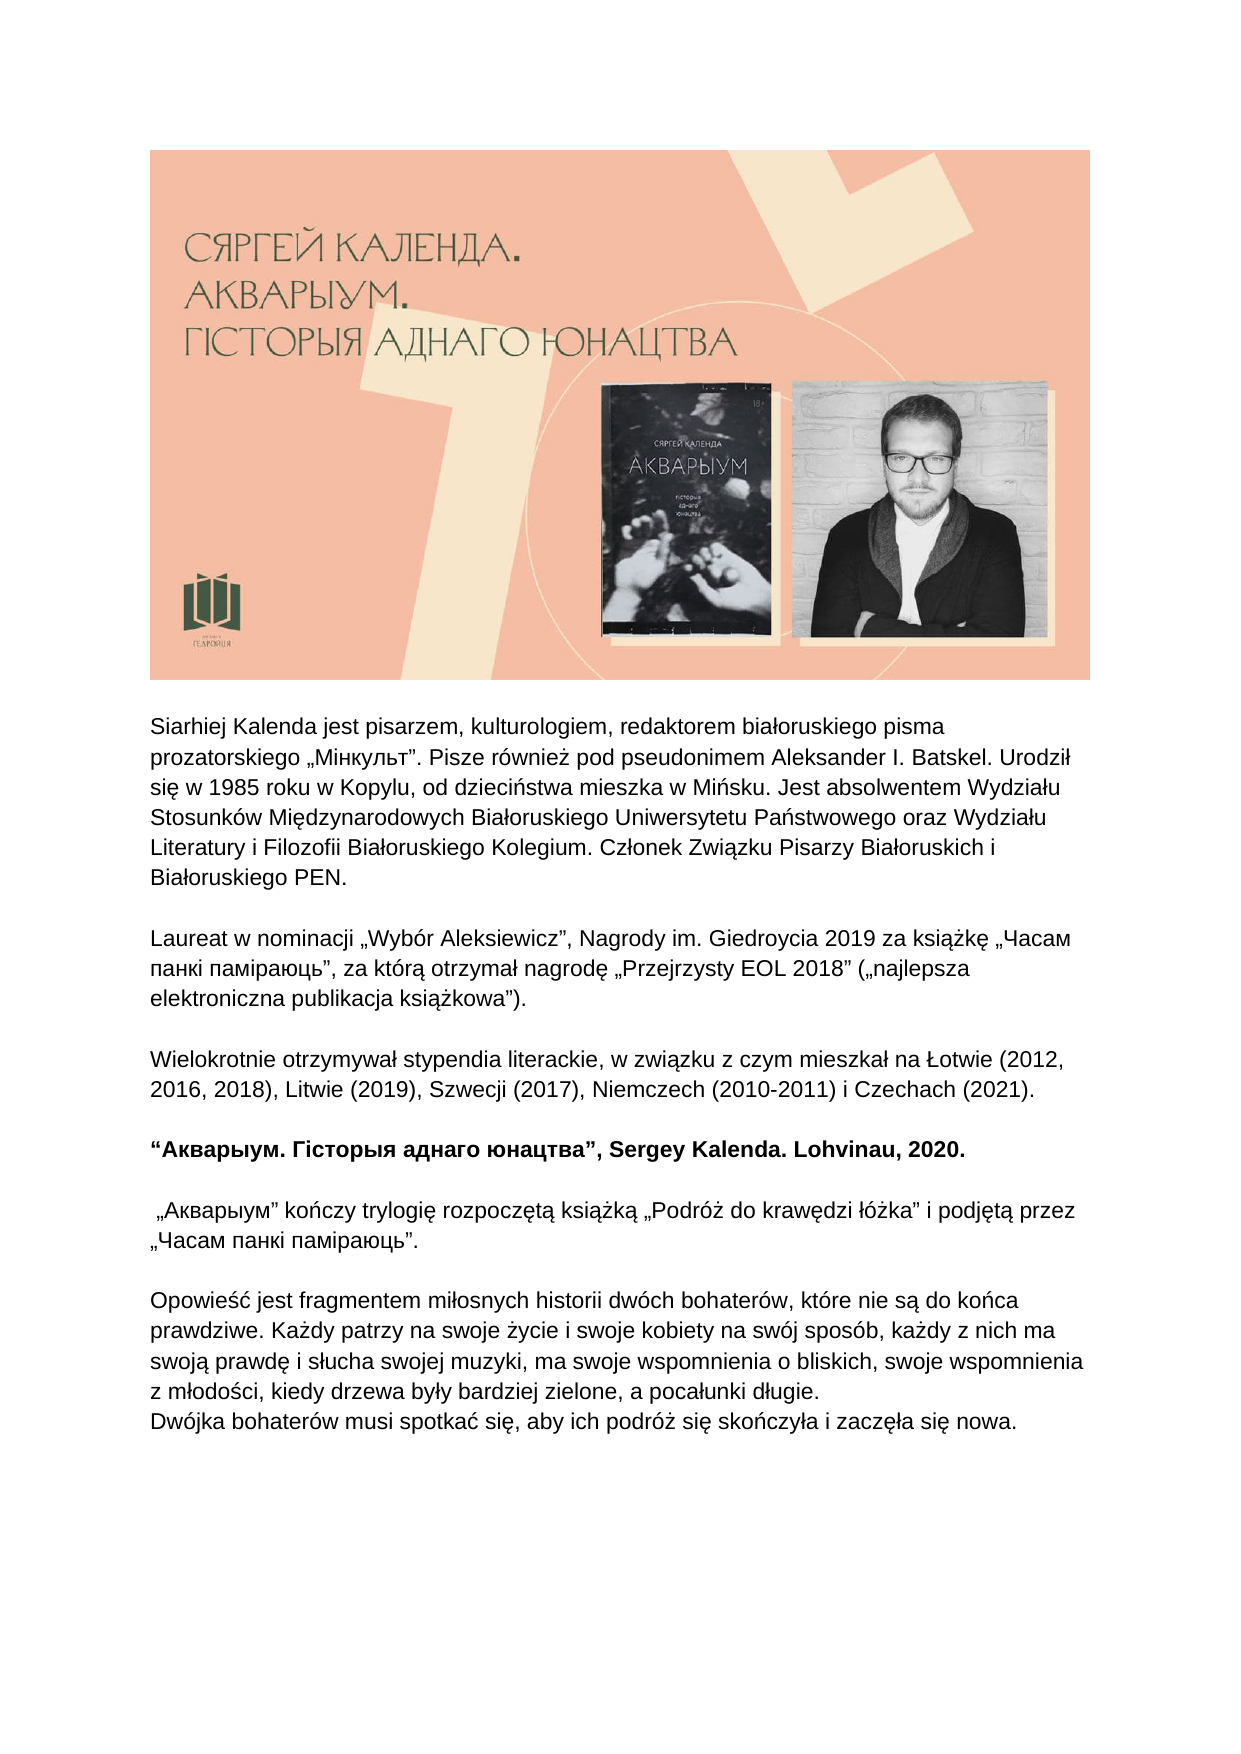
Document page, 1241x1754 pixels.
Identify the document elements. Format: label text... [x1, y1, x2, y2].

text „Акварыум” kończy trylogię rozpoczętą książką „Podróż do krawędzi łóżka” i podjętą przez „Часам панкі паміраюць”. [150, 1197, 1090, 1253]
text Opowieść jest fragmentem miłosnych historii dwóch bohaterów, które nie są do końca prawdziwe. Każdy patrzy na swoje życie i swoje kobiety na swój sposób, każdy z nich ma swoją prawdę i słucha swojej muzyki, ma swoje wspomnienia o bliskich, swoje wspomnienia z młodości, kiedy drzewa były bardziej zielone, a pocałunki długie. [150, 1287, 1090, 1404]
picture [150, 150, 1091, 680]
text Dwójka bohaterów musi spotkać się, aby ich podróż się skończyła i zaczęła się nowa. [150, 1408, 1090, 1434]
text Laureat w nominacji „Wybór Aleksiewicz”, Nagrody im. Giedroycia 2019 za książkę „Часам панкі паміраюць”, za którą otrzymał nagrodę „Przejrzysty EOL 2018” („najlepsza elektroniczna publikacja książkowa”). [150, 925, 1090, 1011]
text “Акварыум. Гісторыя аднаго юнацтва”, Sergey Kalenda. Lohvinau, 2020. [150, 1136, 1090, 1162]
text Siarhiej Kalenda jest pisarzem, kulturologiem, redaktorem białoruskiego pisma prozatorskiego „Мінкульт”. Pisze również pod pseudonimem Aleksander I. Batskel. Urodził się w 1985 roku w Kopylu, od dzieciństwa mieszka w Mińsku. Jest absolwentem Wydziału Stosunków Międzynarodowych Białoruskiego Uniwersytetu Państwowego oraz Wydziału Literatury i Filozofii Białoruskiego Kolegium. Członek Związku Pisarzy Białoruskich i Białoruskiego PEN. [150, 713, 1090, 891]
text Wielokrotnie otrzymywał stypendia literackie, w związku z czym mieszkał na Łotwie (2012, 2016, 2018), Litwie (2019), Szwecji (2017), Niemczech (2010-2011) i Czechach (2021). [150, 1046, 1090, 1102]
